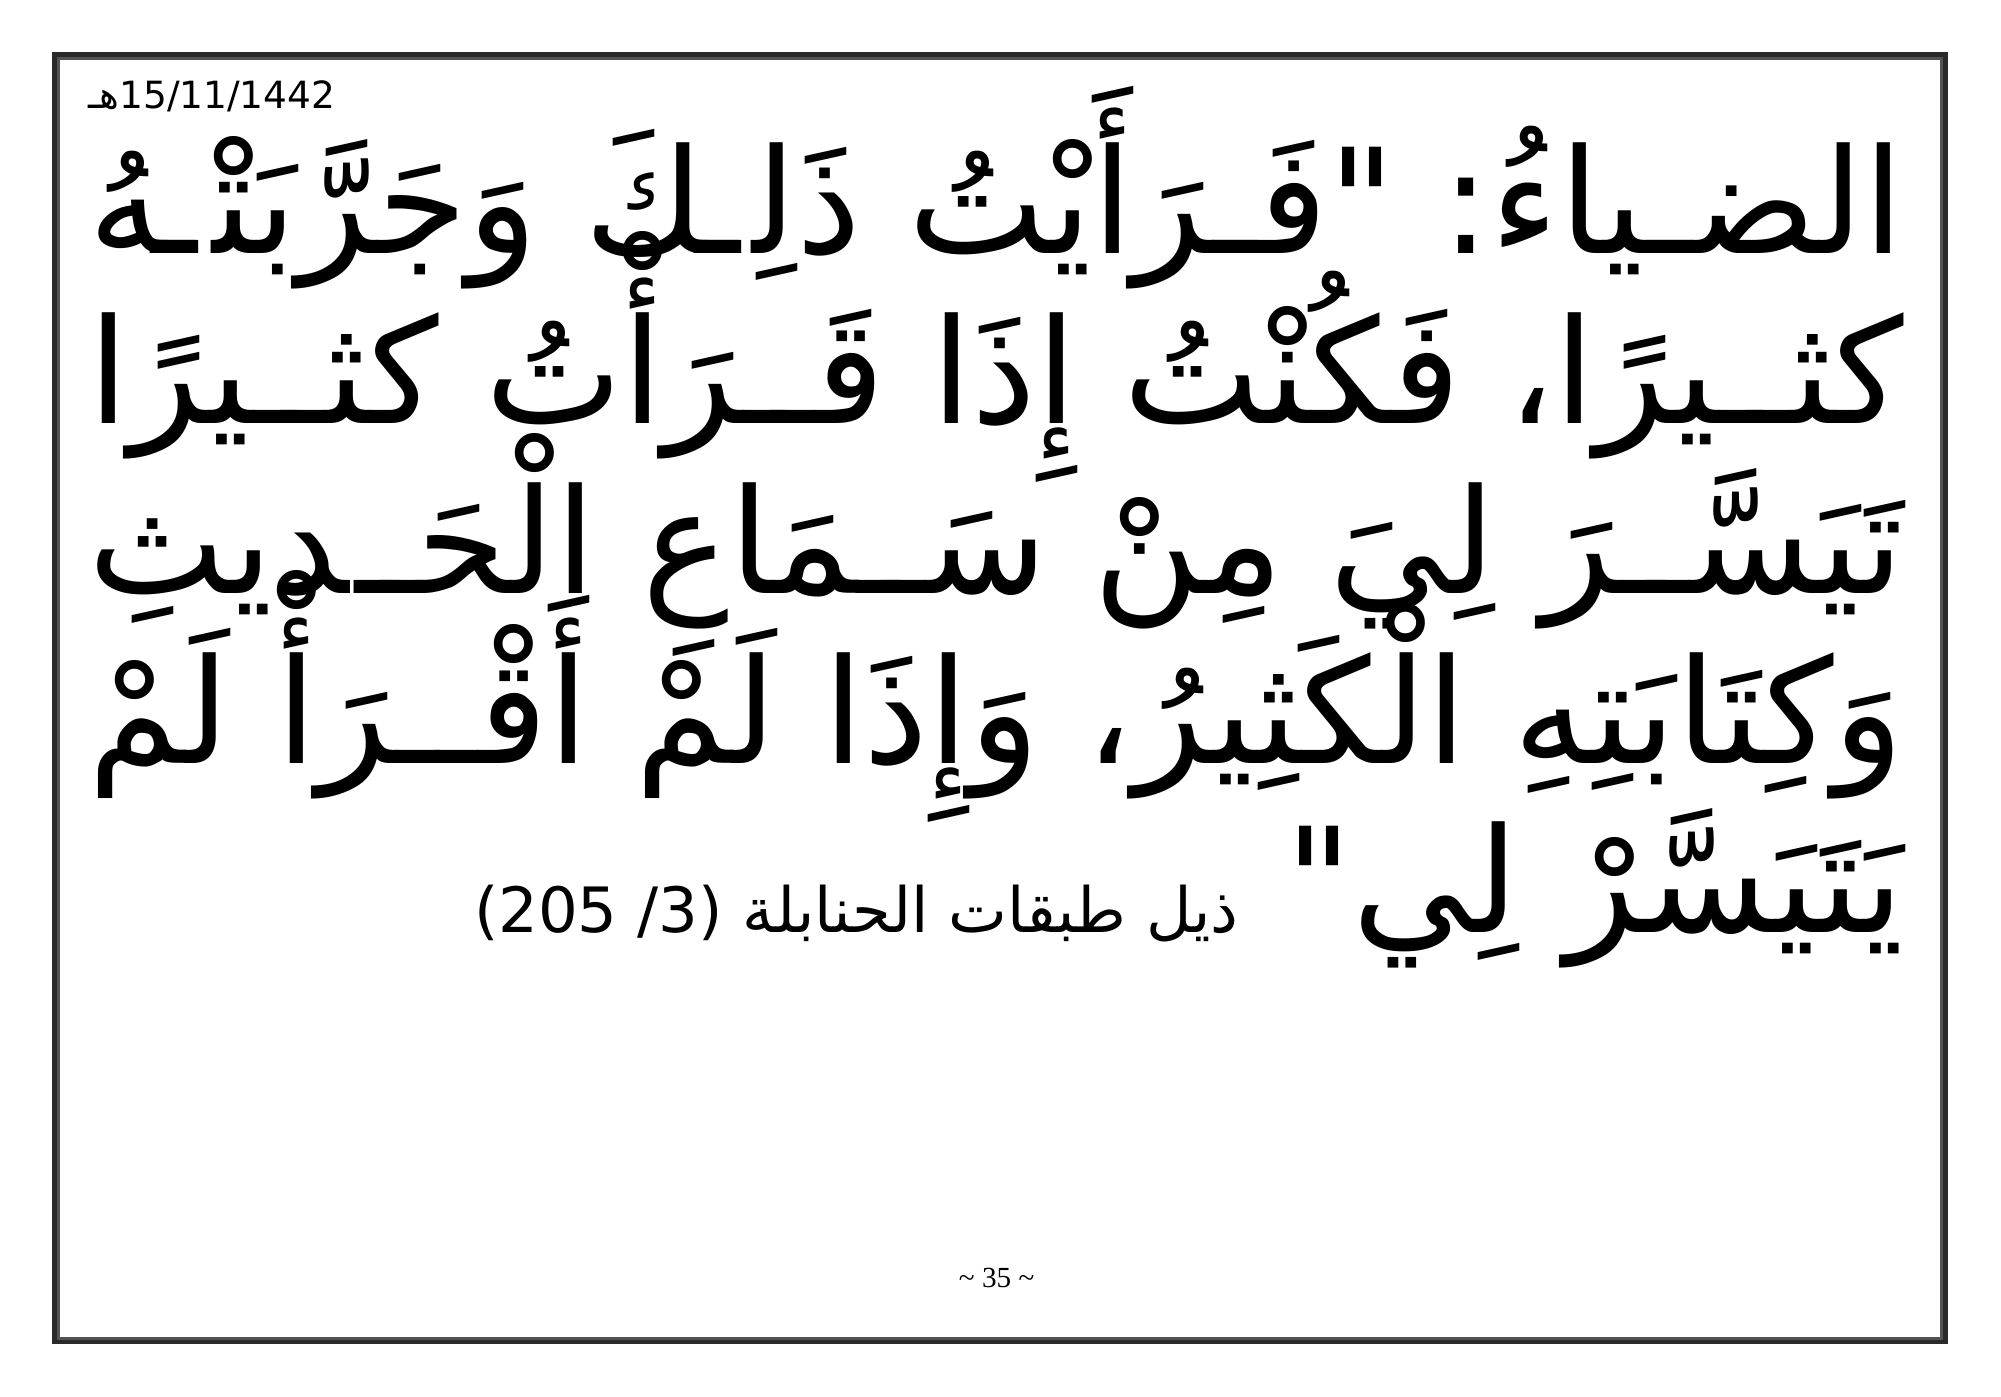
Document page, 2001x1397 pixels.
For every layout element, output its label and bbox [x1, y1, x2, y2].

text [89, 118, 1904, 967]
